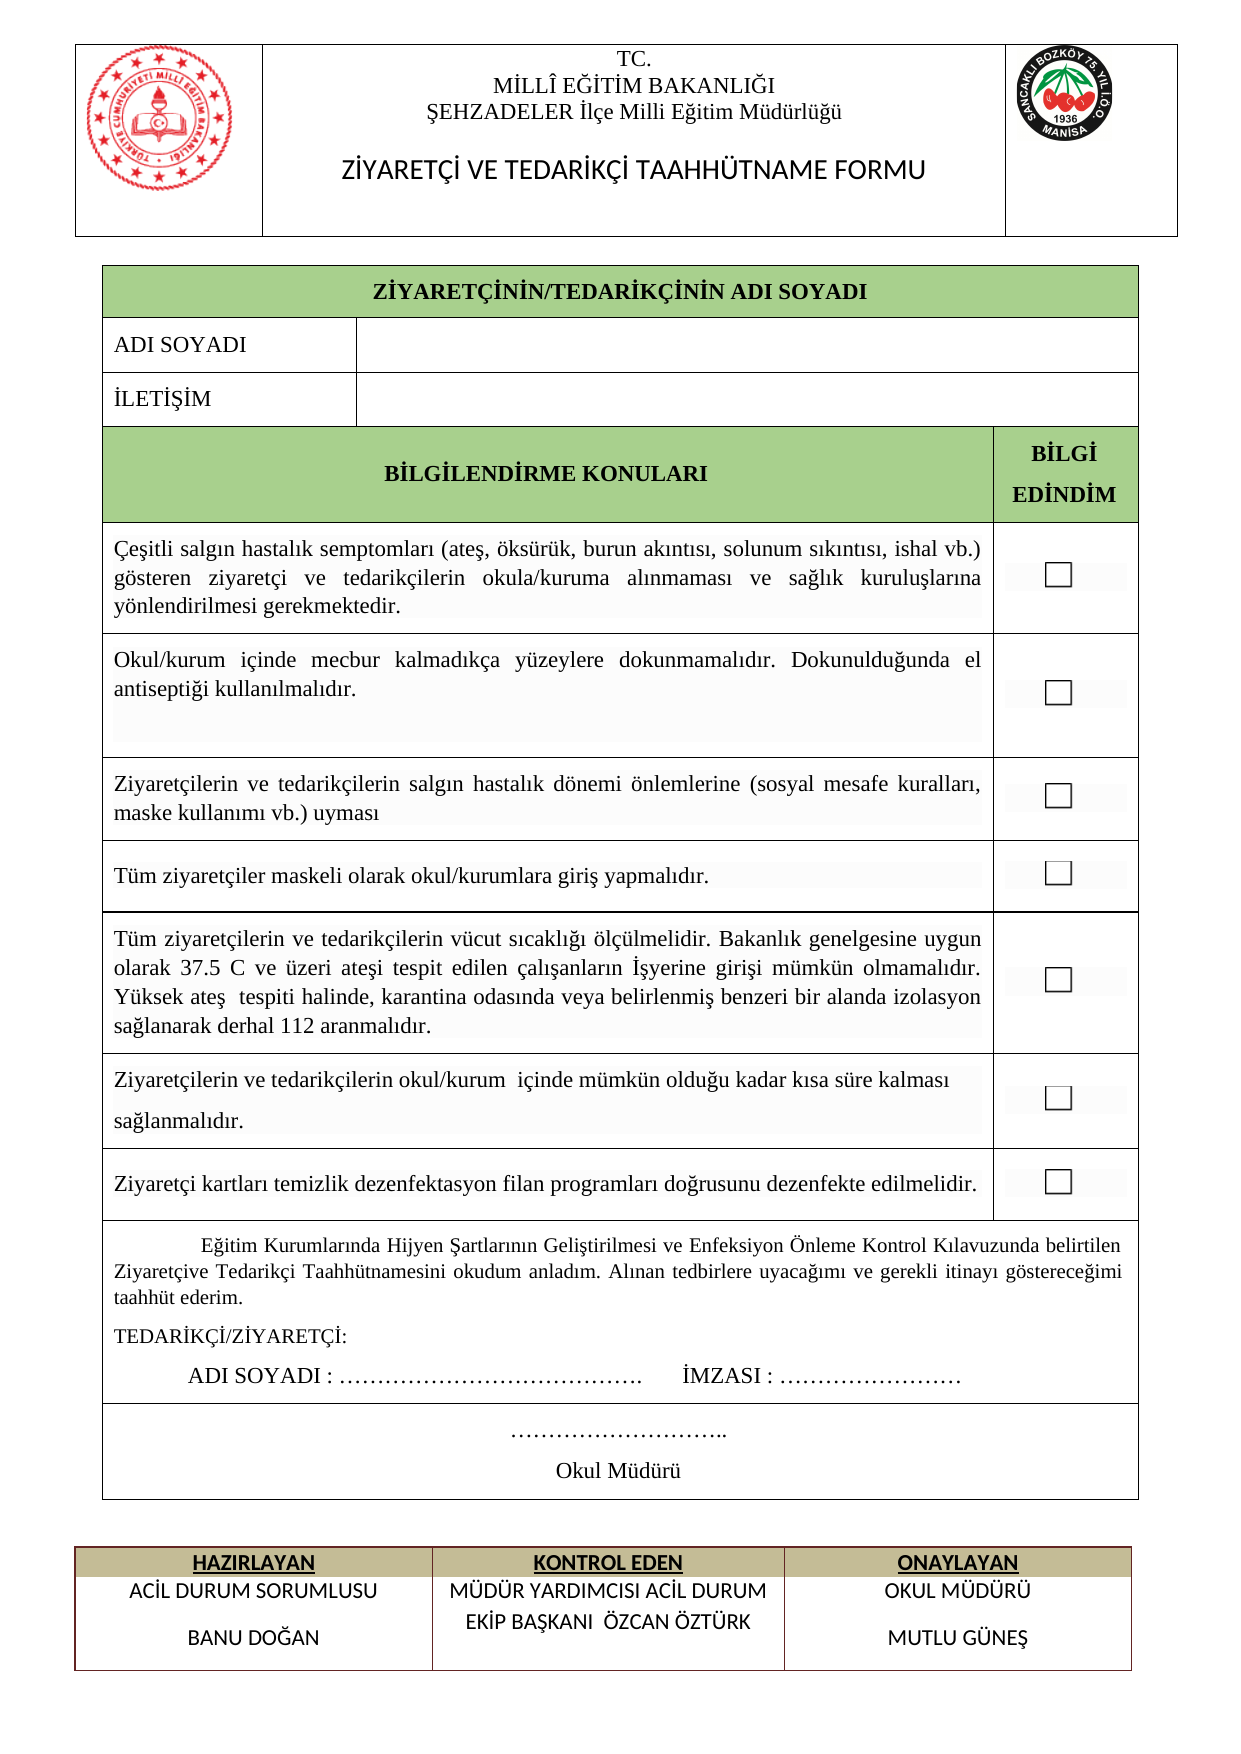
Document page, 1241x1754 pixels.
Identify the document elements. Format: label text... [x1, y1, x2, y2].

table_cell [994, 523, 1138, 633]
table_cell Tüm ziyaretçiler maskeli olarak okul/kurumlara giriş yapmalıdır. [103, 841, 993, 911]
picture [1045, 861, 1074, 889]
picture [1045, 680, 1074, 709]
picture [1045, 1086, 1074, 1114]
table_cell MÜDÜR YARDIMCISI ACİL DURUM EKİP BAŞKANI ÖZCAN ÖZTÜRK [433, 1577, 784, 1670]
table_cell Ziyaretçilerin ve tedarikçilerin salgın hastalık dönemi önlemlerine (sosyal mesafe kuralları, maske kullanımı vb.) uyması [103, 758, 993, 840]
table_cell [994, 1149, 1138, 1220]
table_header ONAYLAYAN [785, 1548, 1131, 1577]
table_cell OKUL MÜDÜRÜ MUTLU GÜNEŞ [785, 1577, 1131, 1670]
table_cell İLETİŞİM [103, 373, 356, 426]
table_cell ……………………….. Okul Müdürü [103, 1404, 1138, 1498]
table_cell [357, 318, 1138, 372]
picture [1045, 967, 1074, 996]
table_header KONTROL EDEN [433, 1548, 784, 1577]
table_cell [994, 758, 1138, 840]
table_cell Ziyaretçilerin ve tedarikçilerin okul/kurum içinde mümkün olduğu kadar kısa süre kalması sağlanmalıdır. [103, 1054, 993, 1148]
table_cell [994, 1054, 1138, 1148]
table_cell BİLGİLENDİRME KONULARI [103, 427, 993, 522]
table_cell ACİL DURUM SORUMLUSU BANU DOĞAN [76, 1577, 432, 1670]
picture [1045, 562, 1074, 591]
table_cell Okul/kurum içinde mecbur kalmadıkça yüzeylere dokunmamalıdır. Dokunulduğunda el antiseptiği kullanılmalıdır. [103, 634, 993, 757]
picture [1045, 783, 1074, 812]
table_cell [994, 634, 1138, 757]
table_cell Ziyaretçi kartları temizlik dezenfektasyon filan programları doğrusunu dezenfekte edilmelidir. [103, 1149, 993, 1220]
table_cell Tüm ziyaretçilerin ve tedarikçilerin vücut sıcaklığı ölçülmelidir. Bakanlık genelgesine uygun olarak ve üzeri ateşi tespit edilen çalışanların İşyerine girişi mümkün olmamalıdır. Yüksek ateş tespiti halinde, karantina odasında veya belirlenmiş benzeri bir alanda izolasyon sağlanarak derhal 112 aranmalıdır. [103, 913, 993, 1053]
table_cell [994, 913, 1138, 1053]
table_header HAZIRLAYAN [76, 1548, 432, 1577]
table_cell [994, 841, 1138, 911]
table_cell Çeşitli salgın hastalık semptomları (ateş, öksürük, burun akıntısı, solunum sıkıntısı, ishal vb.) gösteren ziyaretçi ve tedarikçilerin okula/kuruma alınmaması ve sağlık kuruluşlarına yönlendirilmesi gerekmektedir. [103, 523, 993, 633]
table_cell ADI SOYADI [103, 318, 356, 372]
table_cell Eğitim Kurumlarında Hijyen Şartlarının Geliştirilmesi ve Enfeksiyon Önleme Kontrol Kılavuzunda belirtilen Ziyaretçive Tedarikçi Taahhütnamesini okudum anladım. Alınan tedbirlere uyacağımı ve gerekli itinayı göstereceğimi taahhüt ederim. TEDARİKÇİ/ZİYARETÇİ: ADI SOYADI : …………………………………. İMZASI : …………………… [103, 1221, 1138, 1403]
table_cell [357, 373, 1138, 426]
picture [1016, 45, 1113, 141]
table_cell BİLGİ EDİNDİM [994, 427, 1138, 522]
picture [1045, 1169, 1074, 1198]
picture [86, 45, 233, 191]
table_header ZİYARETÇİNİN/TEDARİKÇİNİN ADI SOYADI [103, 266, 1138, 317]
